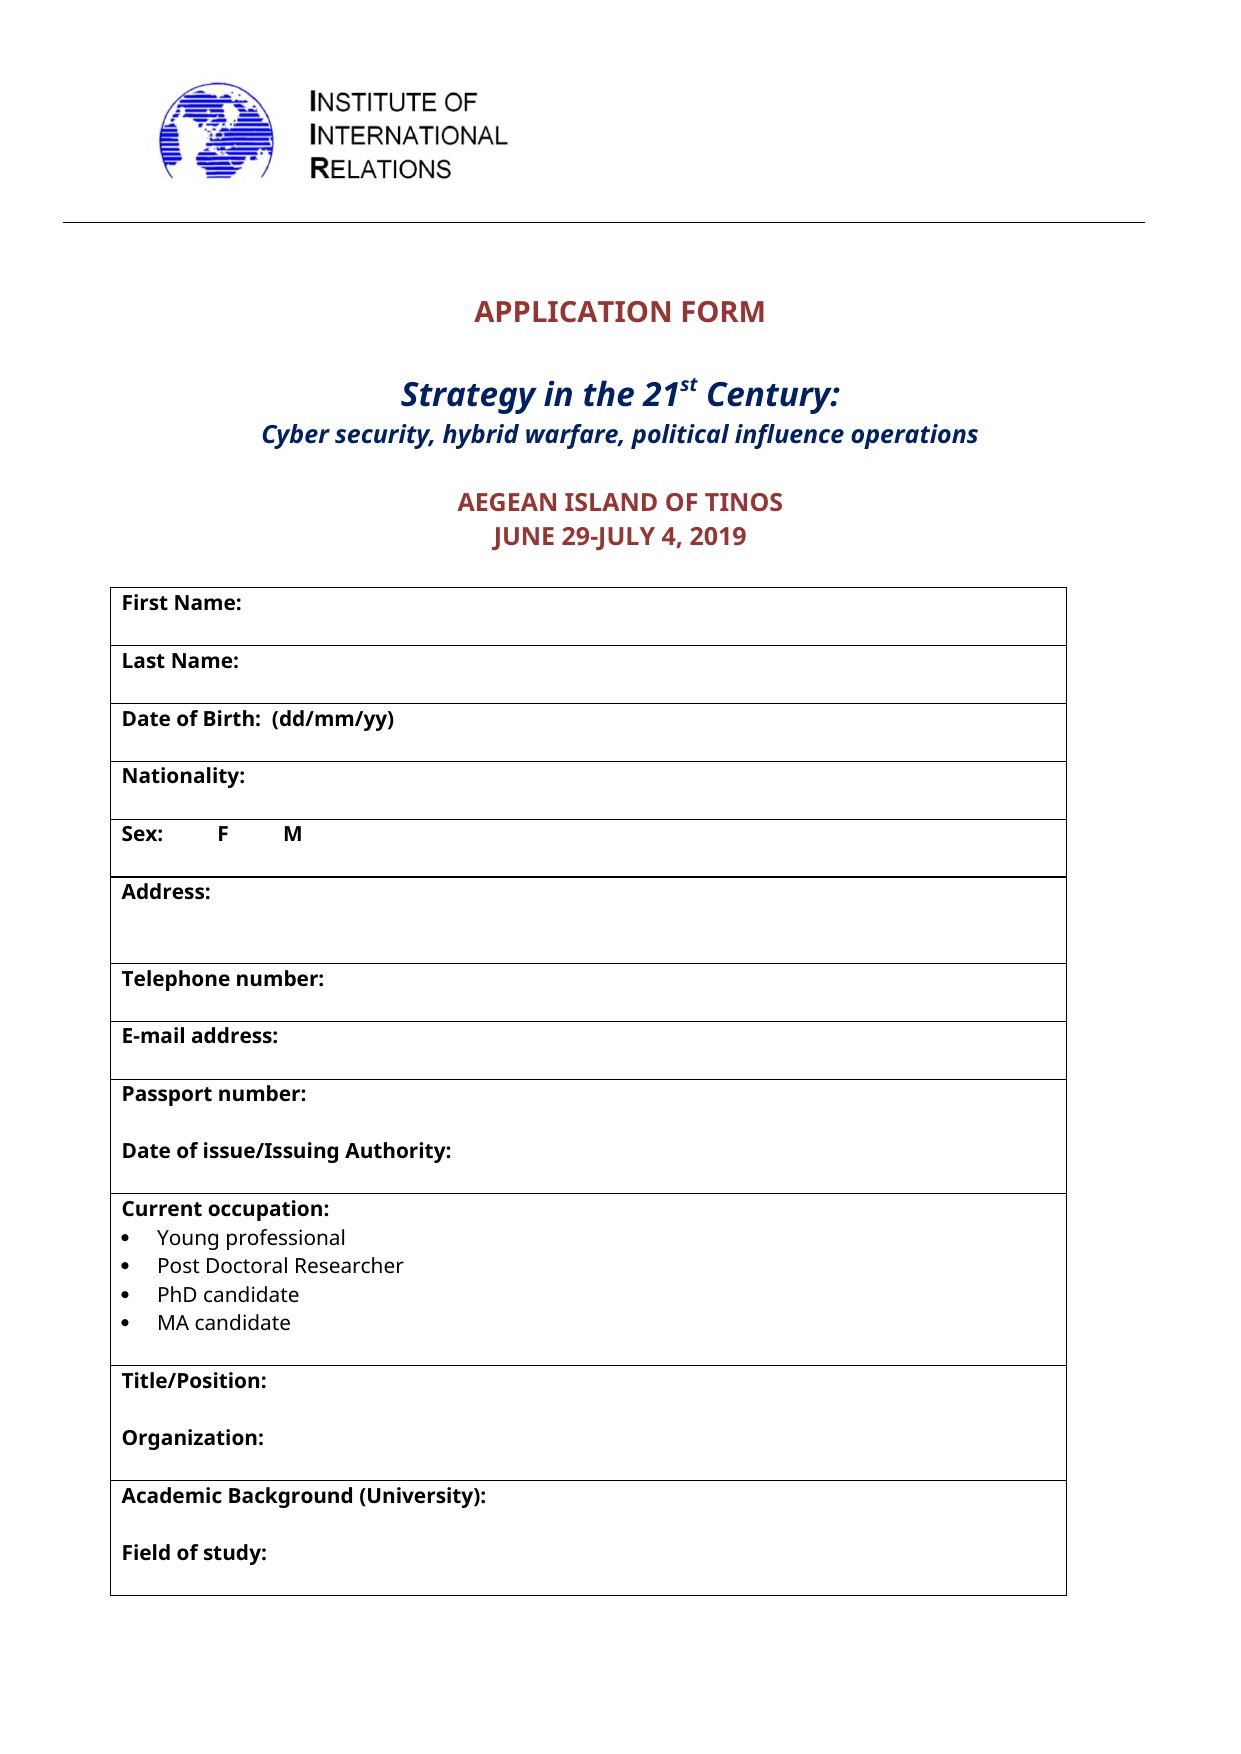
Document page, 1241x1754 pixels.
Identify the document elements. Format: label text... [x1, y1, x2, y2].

text Cyber security, hybrid warfare, political influence operations [148, 416, 1092, 451]
text AEGEAN ISLAND OF TINOS [148, 484, 1092, 519]
table_cell Telephone number: [111, 964, 1066, 1021]
text APPLICATION FORM [148, 292, 1092, 331]
table_cell Passport number: Date of issue/Issuing Authority: [111, 1080, 1066, 1193]
table_cell Academic Background (University): Field of study: Cumulative Grade Point Average: Degree Earned/Expected: [111, 1481, 1066, 1594]
text JUNE 29-JULY 4, 2019 [148, 519, 1092, 553]
table_header First Name: [111, 588, 1066, 645]
table_cell Current occupation: Young professional Post Doctoral Researcher PhD candidate MA candidate [111, 1194, 1066, 1365]
picture [147, 73, 534, 190]
table_cell Nationality: [111, 762, 1066, 818]
table_cell Address: [111, 878, 1066, 963]
table_cell Title/Position: Organization: [111, 1366, 1066, 1480]
table_cell E-mail address: [111, 1022, 1066, 1078]
table_cell Date of Birth: (dd/mm/yy) [111, 704, 1066, 761]
table_cell Sex: F M [111, 820, 1066, 876]
table_cell Last Name: [111, 646, 1066, 703]
text Strategy in the 21st Century: [148, 371, 1092, 416]
